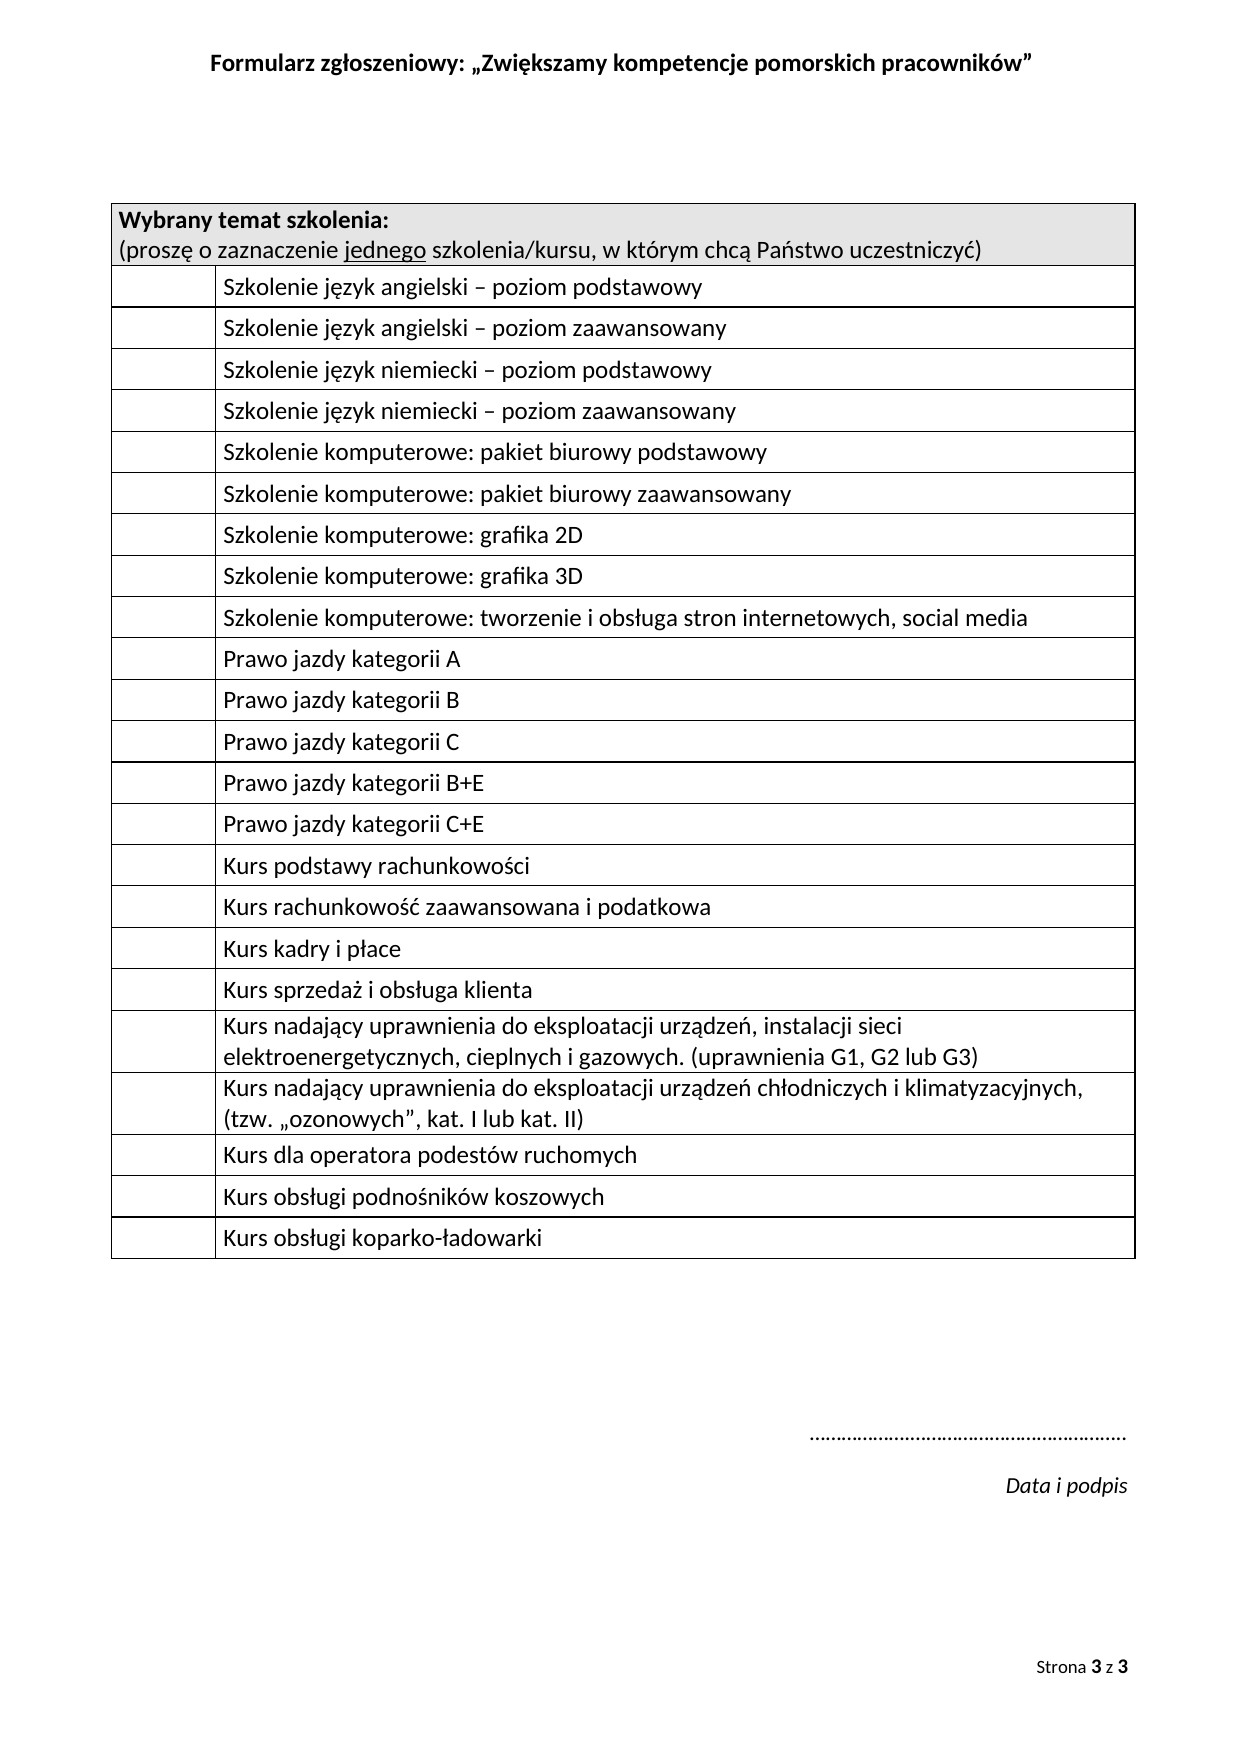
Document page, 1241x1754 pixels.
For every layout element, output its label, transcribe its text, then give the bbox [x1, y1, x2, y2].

table_cell [112, 514, 215, 554]
table_cell [112, 1011, 215, 1072]
table_cell [112, 1218, 215, 1258]
table_cell [112, 597, 215, 637]
table_cell [112, 763, 215, 803]
table_cell Szkolenie język angielski – poziom zaawansowany [216, 308, 1134, 348]
text Data i podpis [112, 1471, 1128, 1499]
table_cell [112, 680, 215, 720]
table_cell Prawo jazdy kategorii B [216, 680, 1134, 720]
table_cell Kurs podstawy rachunkowości [216, 845, 1134, 885]
table_cell [112, 556, 215, 596]
table_cell Kurs sprzedaż i obsługa klienta [216, 969, 1134, 1009]
table_cell Szkolenie komputerowe: tworzenie i obsługa stron internetowych, social media [216, 597, 1134, 637]
table_cell [112, 349, 215, 389]
table_cell [112, 266, 215, 306]
table_cell Szkolenie komputerowe: grafika 3D [216, 556, 1134, 596]
table_cell Szkolenie komputerowe: grafika 2D [216, 514, 1134, 554]
table_cell Kurs nadający uprawnienia do eksploatacji urządzeń chłodniczych i klimatyzacyjnych, (tzw. „ozonowych”, kat. I lub kat. II) [216, 1073, 1134, 1134]
table_cell [112, 721, 215, 761]
table_cell Prawo jazdy kategorii C+E [216, 804, 1134, 844]
table_cell [112, 886, 215, 927]
table_cell [112, 928, 215, 968]
table_cell [112, 308, 215, 348]
table_cell Szkolenie język niemiecki – poziom podstawowy [216, 349, 1134, 389]
table_cell Prawo jazdy kategorii B+E [216, 763, 1134, 803]
table_cell Kurs dla operatora podestów ruchomych [216, 1135, 1134, 1175]
table_cell Prawo jazdy kategorii A [216, 638, 1134, 679]
table_cell Prawo jazdy kategorii C [216, 721, 1134, 761]
table_cell Szkolenie komputerowe: pakiet biurowy podstawowy [216, 432, 1134, 472]
table_cell Szkolenie język angielski – poziom podstawowy [216, 266, 1134, 306]
table_cell Kurs kadry i płace [216, 928, 1134, 968]
table_cell Szkolenie język niemiecki – poziom zaawansowany [216, 390, 1134, 431]
text ……………….………………………………….. [112, 1418, 1128, 1446]
table_cell Kurs obsługi podnośników koszowych [216, 1176, 1134, 1216]
table_cell [112, 845, 215, 885]
table_cell [112, 804, 215, 844]
table_header Wybrany temat szkolenia: (proszę o zaznaczenie jednego szkolenia/kursu, w którym chcą Państwo uczestniczyć) [112, 204, 1134, 265]
table_cell [112, 432, 215, 472]
table_cell Kurs obsługi koparko-ładowarki [216, 1218, 1134, 1258]
table_cell [112, 1073, 215, 1134]
table_cell Szkolenie komputerowe: pakiet biurowy zaawansowany [216, 473, 1134, 513]
table_cell [112, 390, 215, 431]
table_cell [112, 473, 215, 513]
table_cell [112, 1176, 215, 1216]
table_cell Kurs rachunkowość zaawansowana i podatkowa [216, 886, 1134, 927]
table_cell Kurs nadający uprawnienia do eksploatacji urządzeń, instalacji sieci elektroenergetycznych, cieplnych i gazowych. (uprawnienia G1, G2 lub G3) [216, 1011, 1134, 1072]
table_cell [112, 1135, 215, 1175]
table_cell [112, 969, 215, 1009]
table_cell [112, 638, 215, 679]
